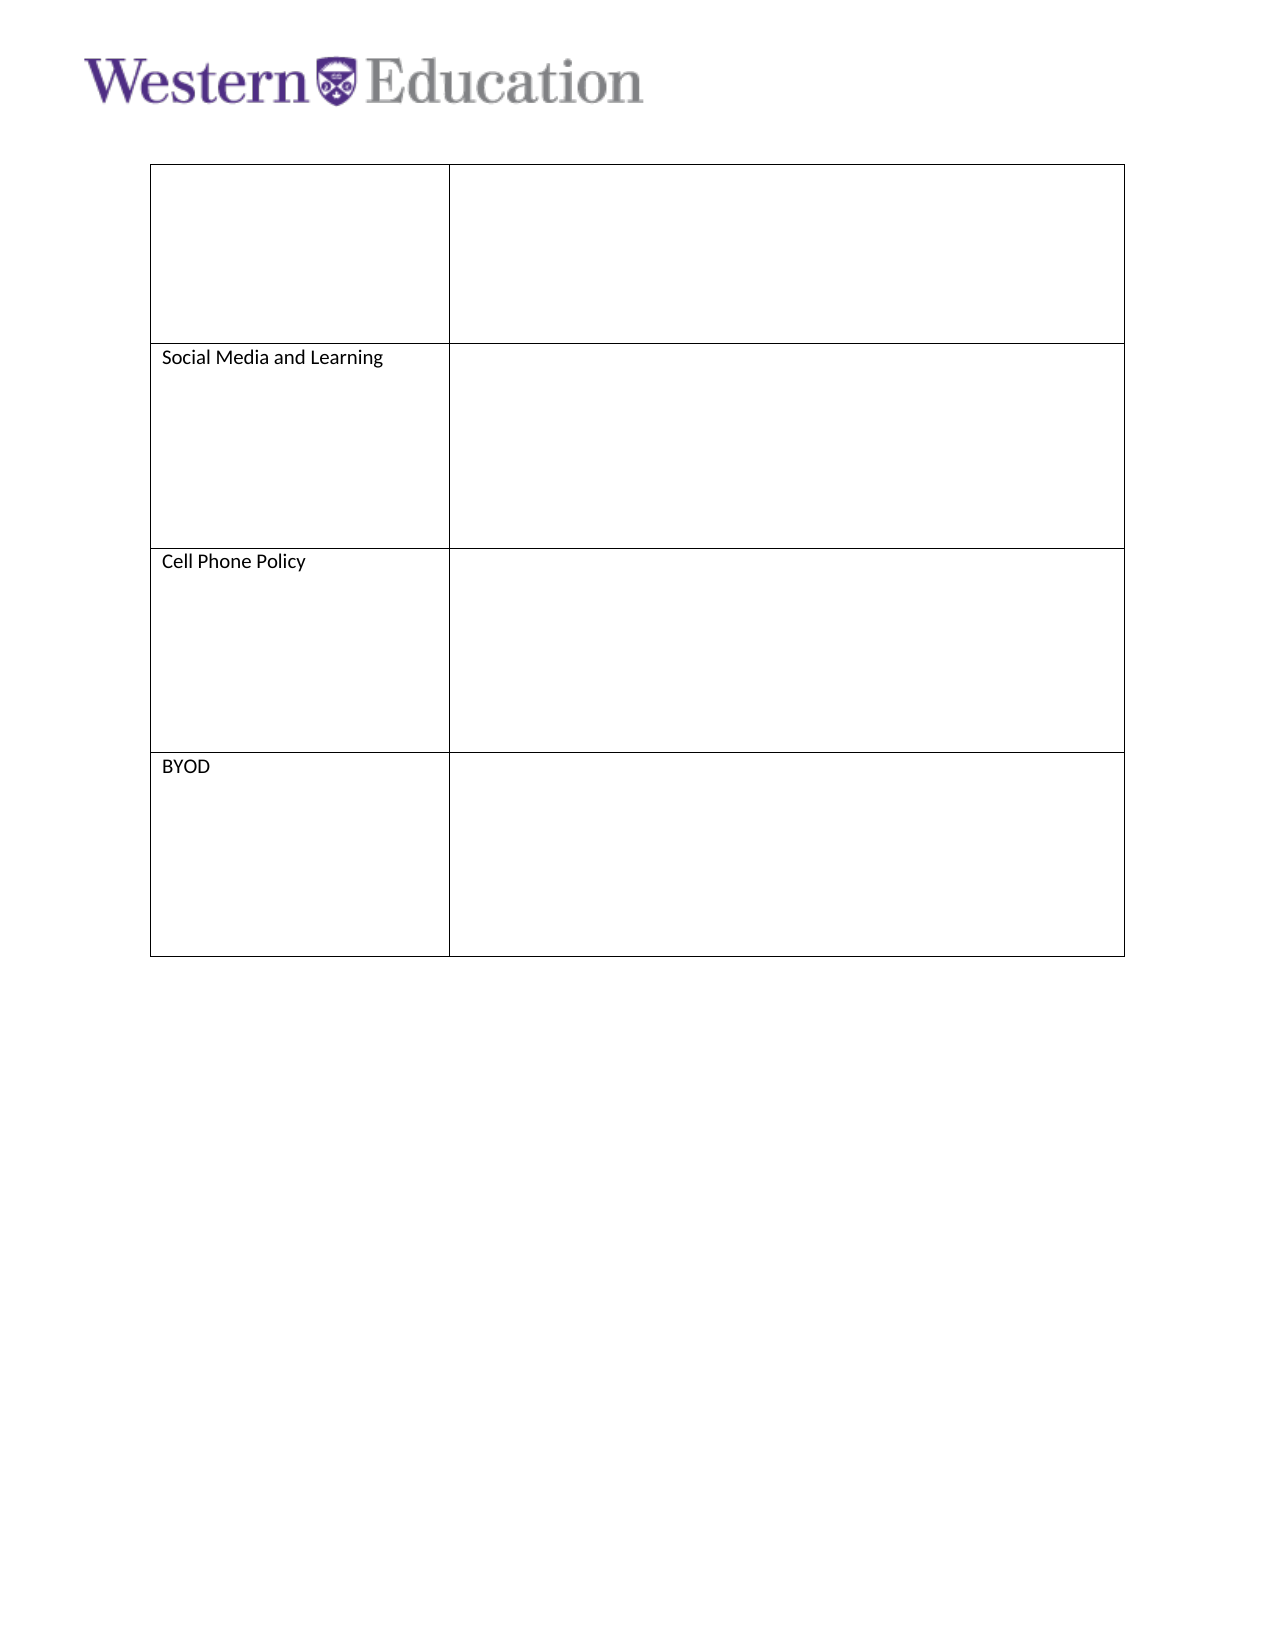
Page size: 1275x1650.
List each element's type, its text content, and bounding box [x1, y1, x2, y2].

picture [84, 48, 647, 112]
table_cell [450, 344, 1124, 547]
table_cell BYOD [151, 753, 449, 956]
table_cell [450, 753, 1124, 956]
table_cell Social Media and Learning [151, 344, 449, 547]
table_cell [151, 165, 449, 343]
table_cell [450, 165, 1124, 343]
table_cell [450, 549, 1124, 752]
table_cell Cell Phone Policy [151, 549, 449, 752]
